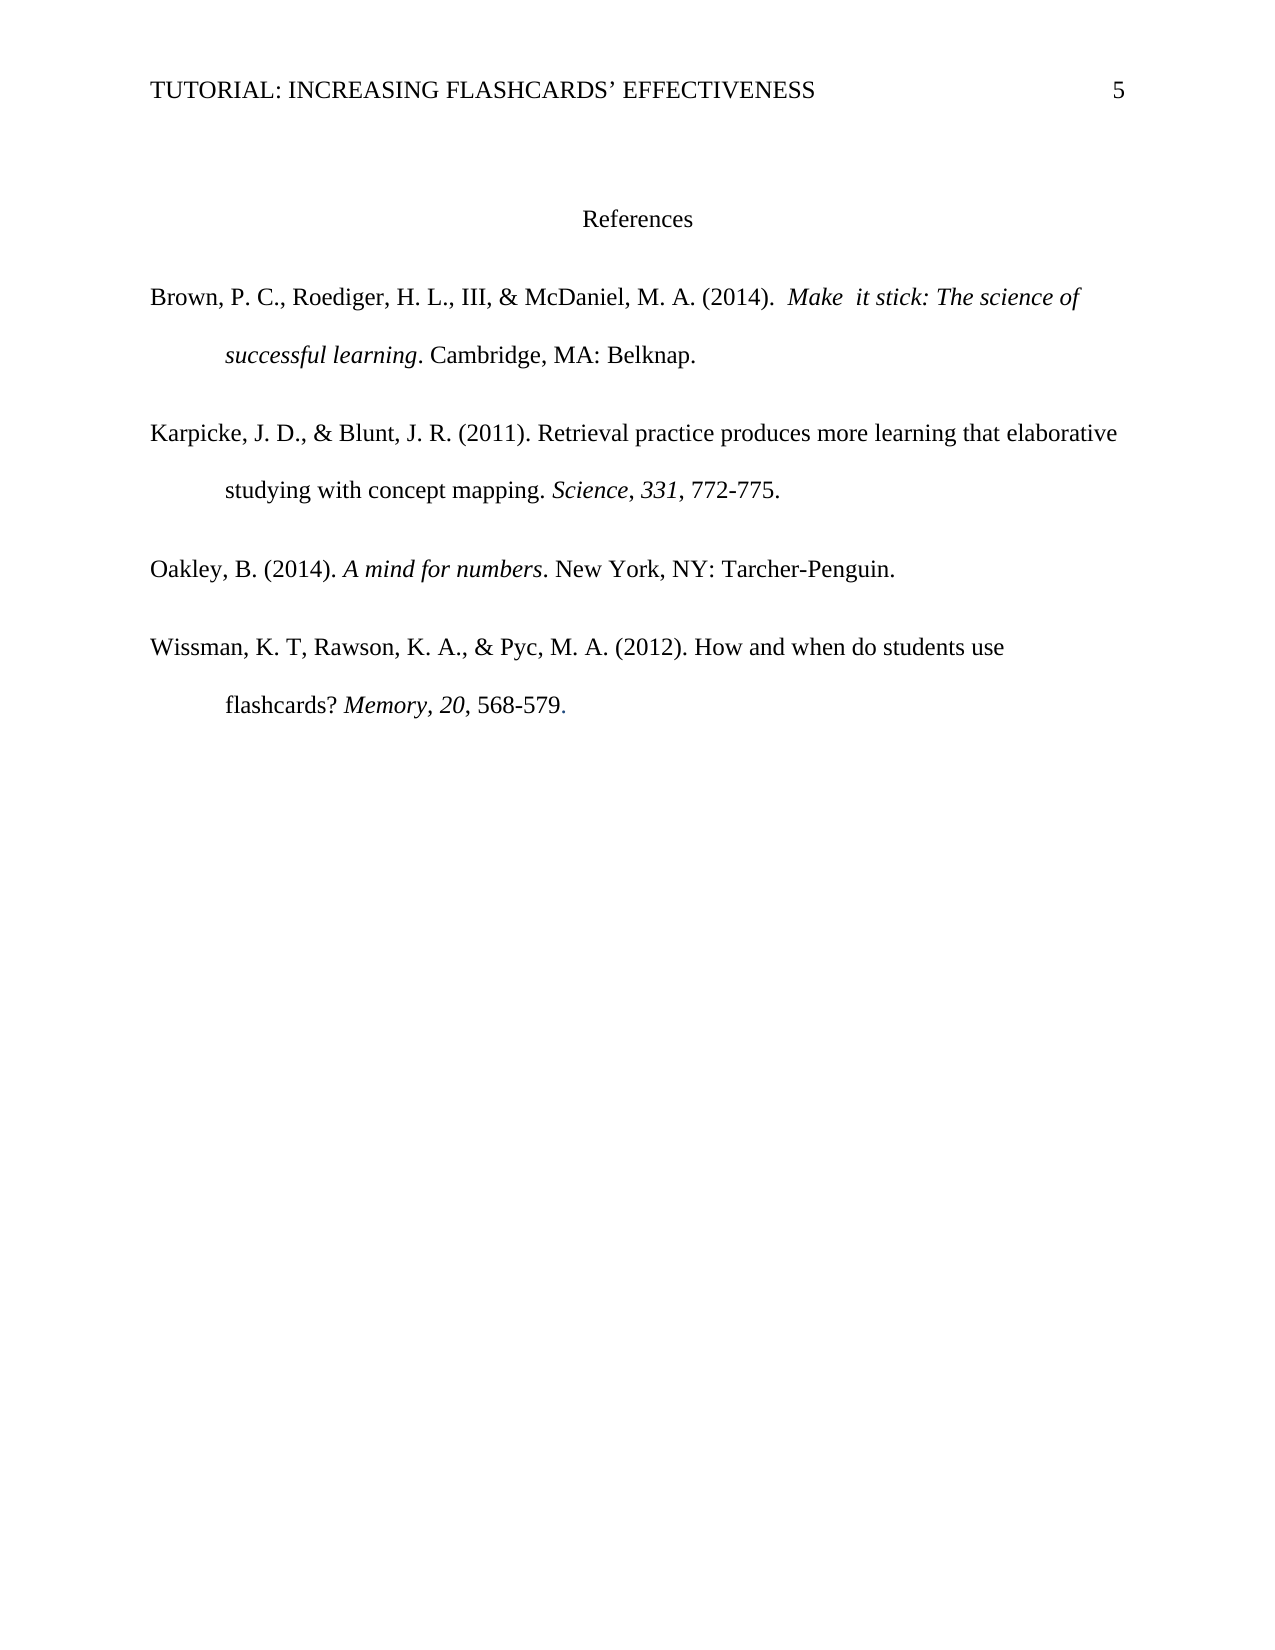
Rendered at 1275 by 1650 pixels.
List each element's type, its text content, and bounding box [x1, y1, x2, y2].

text Wissman, K. T, Rawson, K. A., & Pyc, M. A. (2012). How and when do students use flashcards? Memory, 20, 568-579. [150, 632, 1125, 718]
text Oakley, B. (2014). A mind for numbers. New York, NY: Tarcher-Penguin. [150, 554, 1125, 583]
text Brown, P. C., Roediger, H. L., III, & McDaniel, M. A. (2014). Make it stick: The science of successful learning. Cambridge, MA: Belknap. [150, 282, 1125, 368]
text Karpicke, J. D., & Blunt, J. R. (2011). Retrieval practice produces more learning that elaborative studying with concept mapping. Science, 331, 772-775. [150, 418, 1125, 504]
text References [150, 204, 1125, 233]
